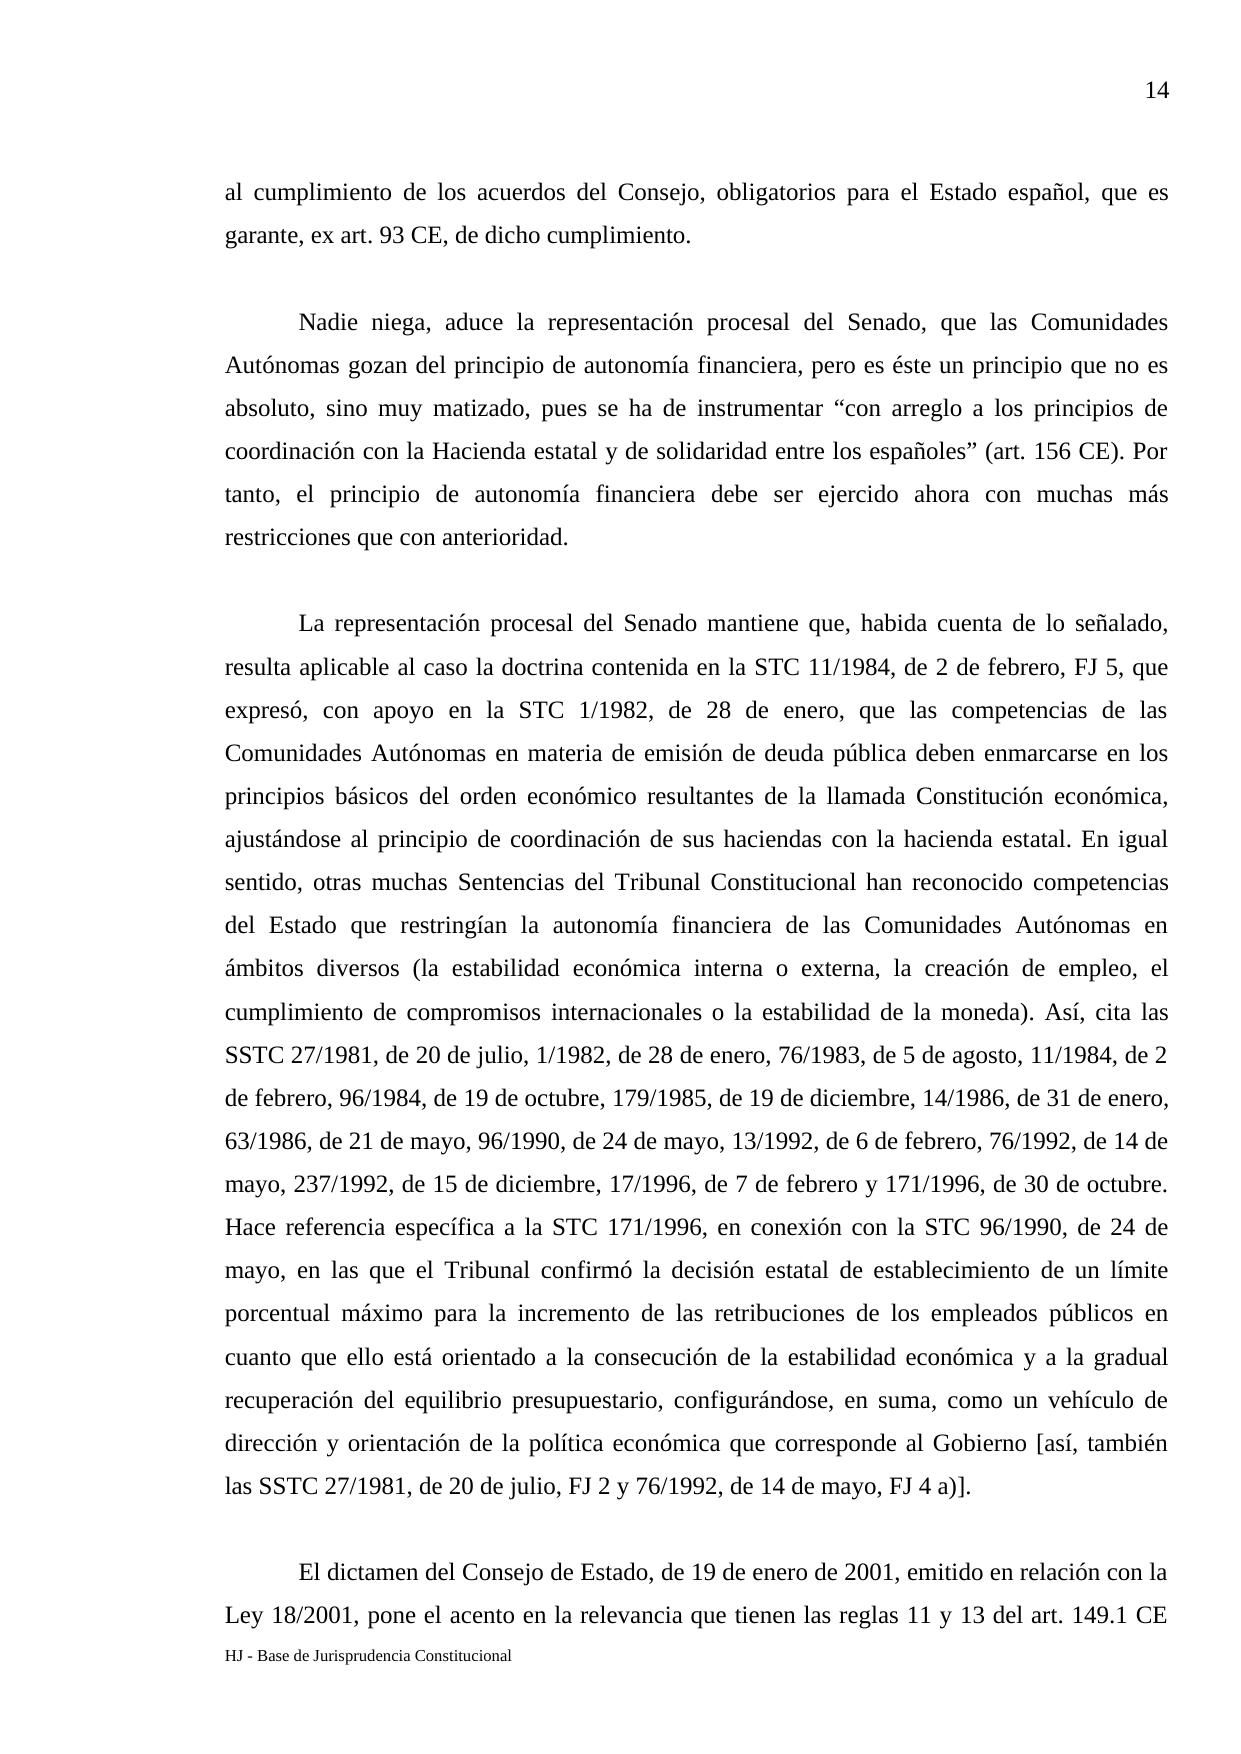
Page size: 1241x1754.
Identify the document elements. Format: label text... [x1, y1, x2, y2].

text Nadie niega, aduce la representación procesal del Senado, que las Comunidades Autónomas gozan del principio de autonomía financiera, pero es éste un principio que no es absoluto, sino muy matizado, pues se ha de instrumentar “con arreglo a los principios de coordinación con la Hacienda estatal y de solidaridad entre los españoles” (art. 156 CE). Por tanto, el principio de autonomía financiera debe ser ejercido ahora con muchas más restricciones que con anterioridad. [224, 307, 1169, 551]
text La representación procesal del Senado mantiene que, habida cuenta de lo señalado, resulta aplicable al caso la doctrina contenida en la STC 11/1984, de 2 de febrero, FJ 5, que expresó, con apoyo en la STC 1/1982, de 28 de enero, que las competencias de las Comunidades Autónomas en materia de emisión de deuda pública deben enmarcarse en los principios básicos del orden económico resultantes de la llamada Constitución económica, ajustándose al principio de coordinación de sus haciendas con la hacienda estatal. En igual sentido, otras muchas Sentencias del Tribunal Constitucional han reconocido competencias del Estado que restringían la autonomía financiera de las Comunidades Autónomas en ámbitos diversos (la estabilidad económica interna o externa, la creación de empleo, el cumplimiento de compromisos internacionales o la estabilidad de la moneda). Así, cita las SSTC 27/1981, de 20 de julio, 1/1982, de 28 de enero, 76/1983, de 5 de agosto, 11/1984, de 2 de febrero, 96/1984, de 19 de octubre, 179/1985, de 19 de diciembre, 14/1986, de 31 de enero, 63/1986, de 21 de mayo, 96/1990, de 24 de mayo, 13/1992, de 6 de febrero, 76/1992, de 14 de mayo, 237/1992, de 15 de diciembre, 17/1996, de 7 de febrero y 171/1996, de 30 de octubre. Hace referencia específica a la STC 171/1996, en conexión con la STC 96/1990, de 24 de mayo, en las que el Tribunal confirmó la decisión estatal de establecimiento de un límite porcentual máximo para la incremento de las retribuciones de los empleados públicos en cuanto que ello está orientado a la consecución de la estabilidad económica y a la gradual recuperación del equilibrio presupuestario, configurándose, en suma, como un vehículo de dirección y orientación de la política económica que corresponde al Gobierno [así, también las SSTC 27/1981, de 20 de julio, FJ 2 y 76/1992, de 14 de mayo, FJ 4 a)]. [224, 608, 1169, 1500]
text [224, 1557, 1169, 1629]
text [224, 177, 1169, 249]
